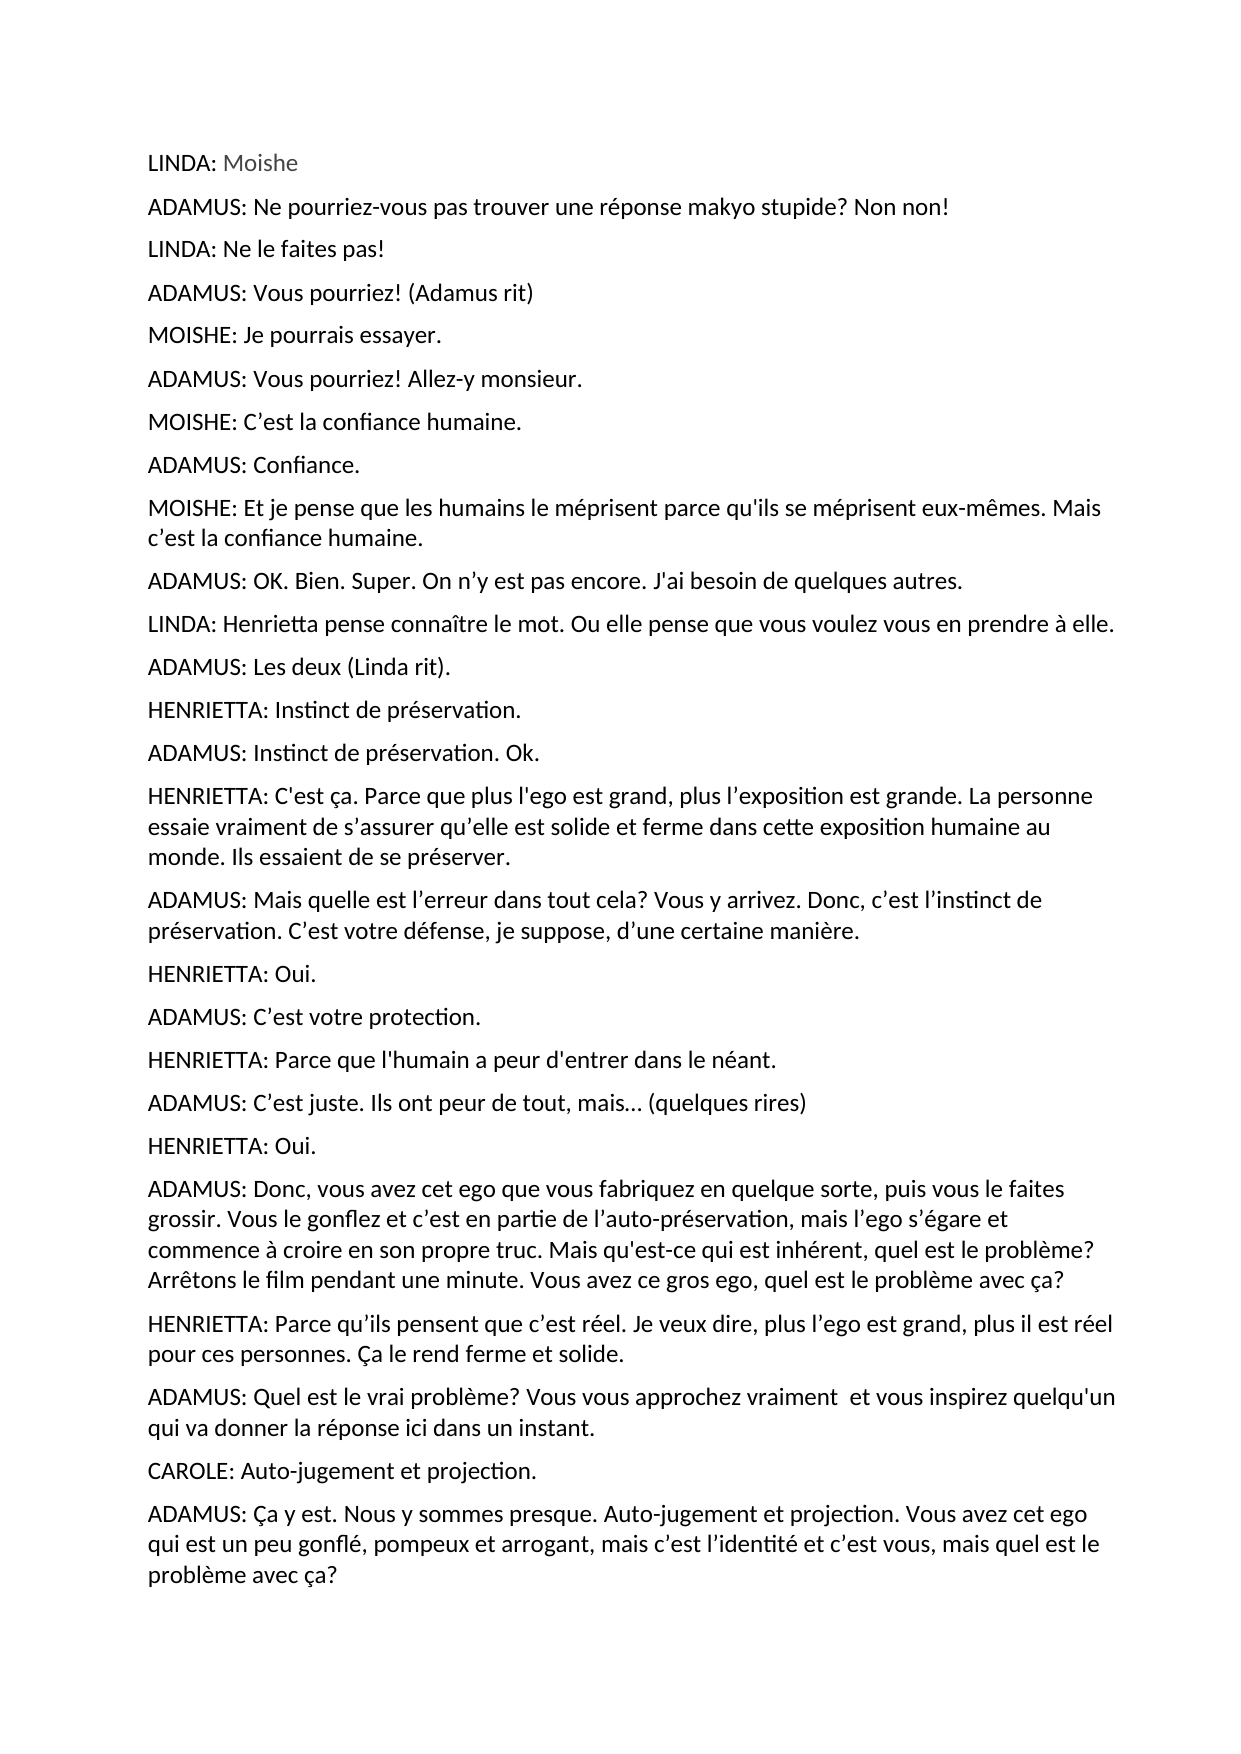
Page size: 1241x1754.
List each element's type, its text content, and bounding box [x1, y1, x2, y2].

text HENRIETTA: Parce que l'humain a peur d'entrer dans le néant. [148, 1044, 1123, 1074]
text HENRIETTA: Instinct de préservation. [148, 694, 1123, 725]
text ADAMUS: Vous pourriez! Allez-y monsieur. [148, 363, 1123, 393]
text MOISHE: C’est la confiance humaine. [148, 406, 1123, 436]
text ADAMUS: Mais quelle est l’erreur dans tout cela? Vous y arrivez. Donc, c’est l’instinct de préservation. C’est votre défense, je suppose, d’une certaine manière. [148, 884, 1123, 946]
text HENRIETTA: Oui. [148, 958, 1123, 988]
text MOISHE: Je pourrais essayer. [148, 320, 1123, 350]
text HENRIETTA: Oui. [148, 1130, 1123, 1161]
text LINDA: Henrietta pense connaître le mot. Ou elle pense que vous voulez vous en prendre à elle. [148, 608, 1123, 639]
text ADAMUS: OK. Bien. Super. On n’y est pas encore. J'ai besoin de quelques autres. [148, 565, 1123, 596]
text LINDA: Ne le faites pas! [148, 234, 1123, 264]
text ADAMUS: Quel est le vrai problème? Vous vous approchez vraiment et vous inspirez quelqu'un qui va donner la réponse ici dans un instant. [148, 1381, 1123, 1442]
text ADAMUS: C’est juste. Ils ont peur de tout, mais… (quelques rires) [148, 1087, 1123, 1118]
text ADAMUS: Vous pourriez! (Adamus rit) [148, 277, 1123, 307]
text ADAMUS: Ne pourriez-vous pas trouver une réponse makyo stupide? Non non! [148, 191, 1123, 221]
text ADAMUS: Donc, vous avez cet ego que vous fabriquez en quelque sorte, puis vous le faites grossir. Vous le gonflez et c’est en partie de l’auto-préservation, mais l’ego s’égare et commence à croire en son propre truc. Mais qu'est-ce qui est inhérent, quel est le problème? Arrêtons le film pendant une minute. Vous avez ce gros ego, quel est le problème avec ça? [148, 1173, 1123, 1295]
text HENRIETTA: C'est ça. Parce que plus l'ego est grand, plus l’exposition est grande. La personne essaie vraiment de s’assurer qu’elle est solide et ferme dans cette exposition humaine au monde. Ils essaient de se préserver. [148, 780, 1123, 872]
text ADAMUS: Instinct de préservation. Ok. [148, 737, 1123, 768]
text MOISHE: Et je pense que les humains le méprisent parce qu'ils se méprisent eux-mêmes. Mais c’est la confiance humaine. [148, 492, 1123, 553]
text ADAMUS: Les deux (Linda rit). [148, 651, 1123, 682]
text ADAMUS: C’est votre protection. [148, 1001, 1123, 1032]
text LINDA: Moishe [148, 148, 1123, 178]
text ADAMUS: Ça y est. Nous y sommes presque. Auto-jugement et projection. Vous avez cet ego qui est un peu gonflé, pompeux et arrogant, mais c’est l’identité et c’est vous, mais quel est le problème avec ça? [148, 1498, 1123, 1589]
text CAROLE: Auto-jugement et projection. [148, 1455, 1123, 1485]
text ADAMUS: Confiance. [148, 449, 1123, 479]
text HENRIETTA: Parce qu’ils pensent que c’est réel. Je veux dire, plus l’ego est grand, plus il est réel pour ces personnes. Ça le rend ferme et solide. [148, 1308, 1123, 1369]
